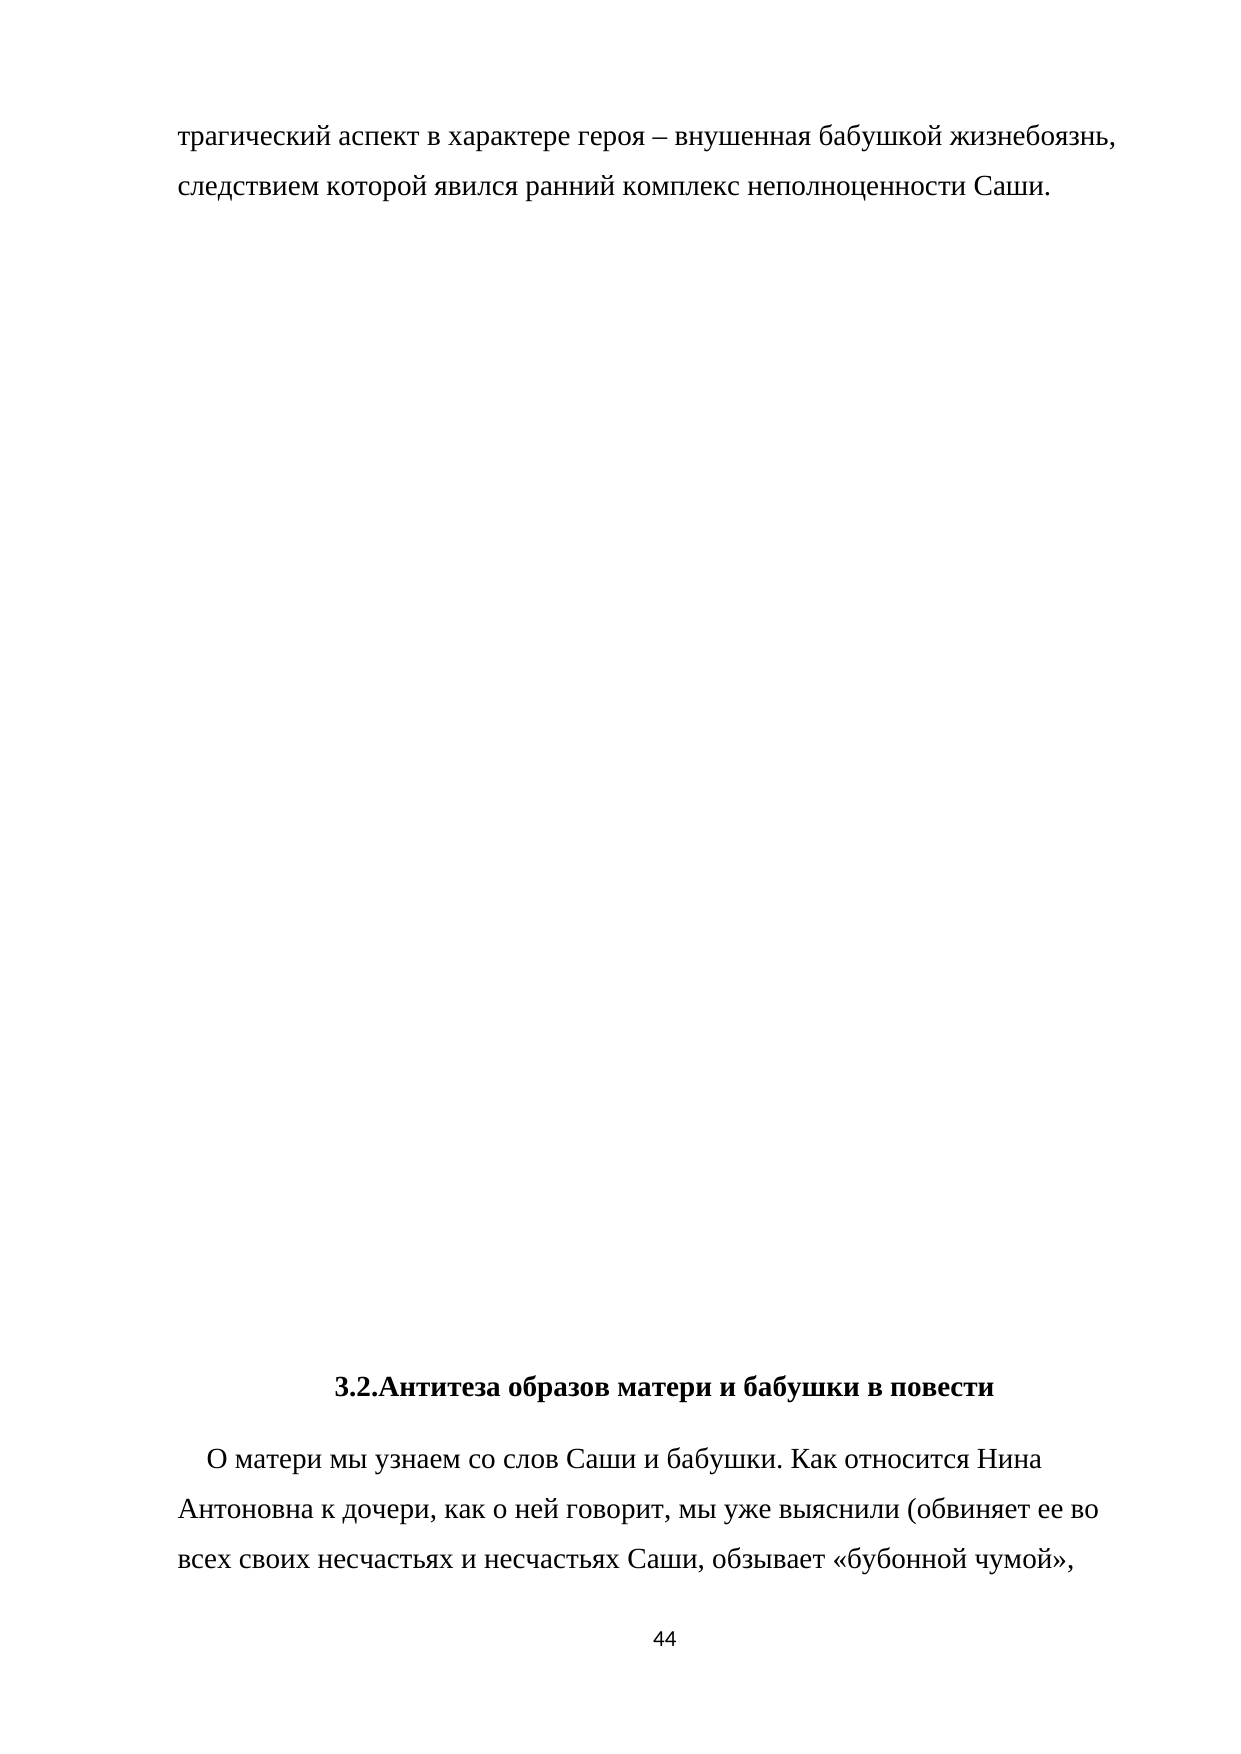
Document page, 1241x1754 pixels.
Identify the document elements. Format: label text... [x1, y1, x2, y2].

text 3.2.Антитеза образов матери и бабушки в повести [177, 1369, 1152, 1403]
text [177, 1441, 1152, 1575]
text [177, 118, 1152, 202]
